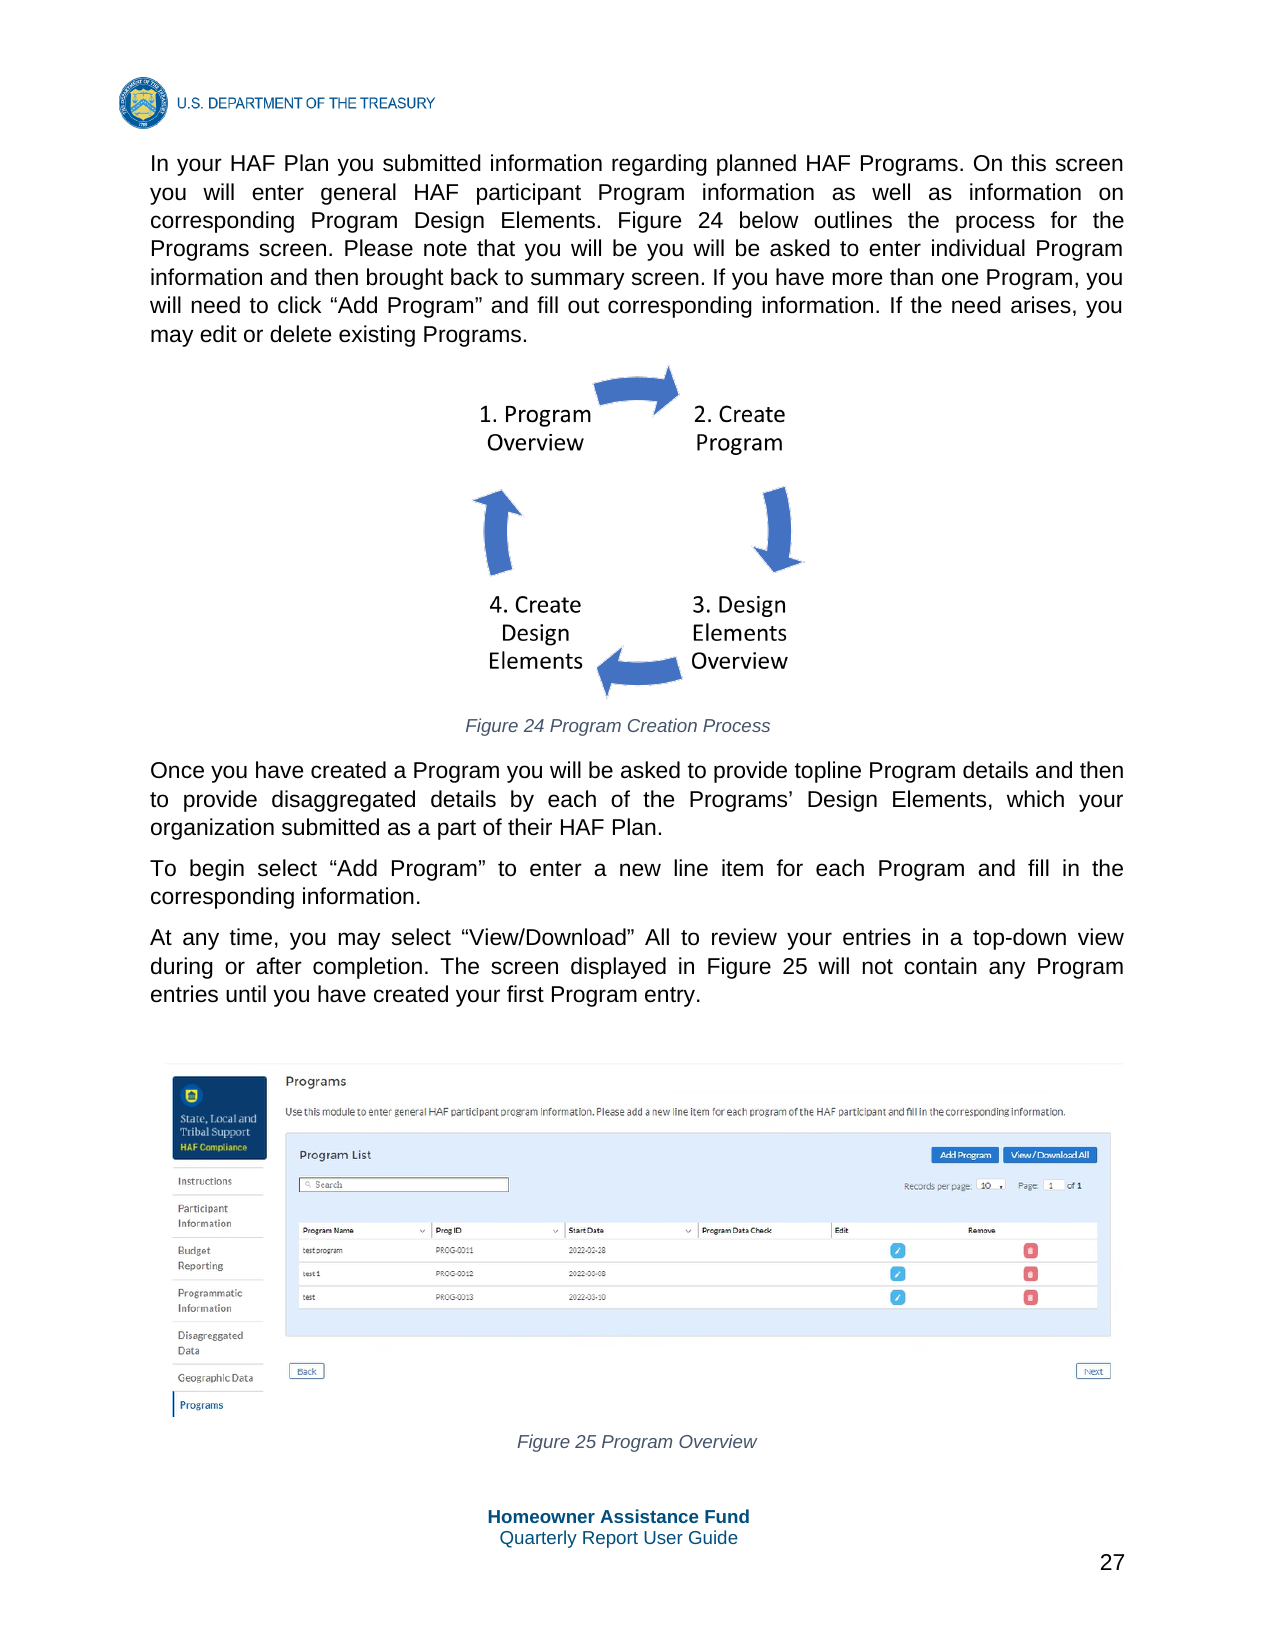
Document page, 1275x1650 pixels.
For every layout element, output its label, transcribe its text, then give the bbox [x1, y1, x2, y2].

text Figure 25 Program Overview [150, 1431, 1125, 1452]
picture [112, 75, 438, 132]
picture [383, 361, 892, 701]
text In your HAF Plan you submitted information regarding planned HAF Programs. On this screen you will enter general HAF participant Program information as well as information on corresponding Program Design Elements. Figure 24 below outlines the process for the Programs screen. Please note that you will be you will be asked to enter individual Program information and then brought back to summary screen. If you have more than one Program, you will need to click “Add Program” and fill out corresponding information. If the need arises, you may edit or delete existing Programs. [150, 150, 1125, 347]
text Once you have created a Program you will be asked to provide topline Program details and then to provide disaggregated details by each of the Programs’ Design Elements, which your organization submitted as a part of their HAF Plan. [150, 757, 1125, 840]
text Figure 24 Program Creation Process [112, 715, 1125, 736]
picture [165, 1063, 1124, 1417]
text At any time, you may select “View/Download” All to review your entries in a top-down view during or after completion. The screen displayed in Figure 25 will not contain any Program entries until you have created your first Program entry. [150, 924, 1125, 1007]
text To begin select “Add Program” to enter a new line item for each Program and fill in the corresponding information. [150, 855, 1125, 910]
